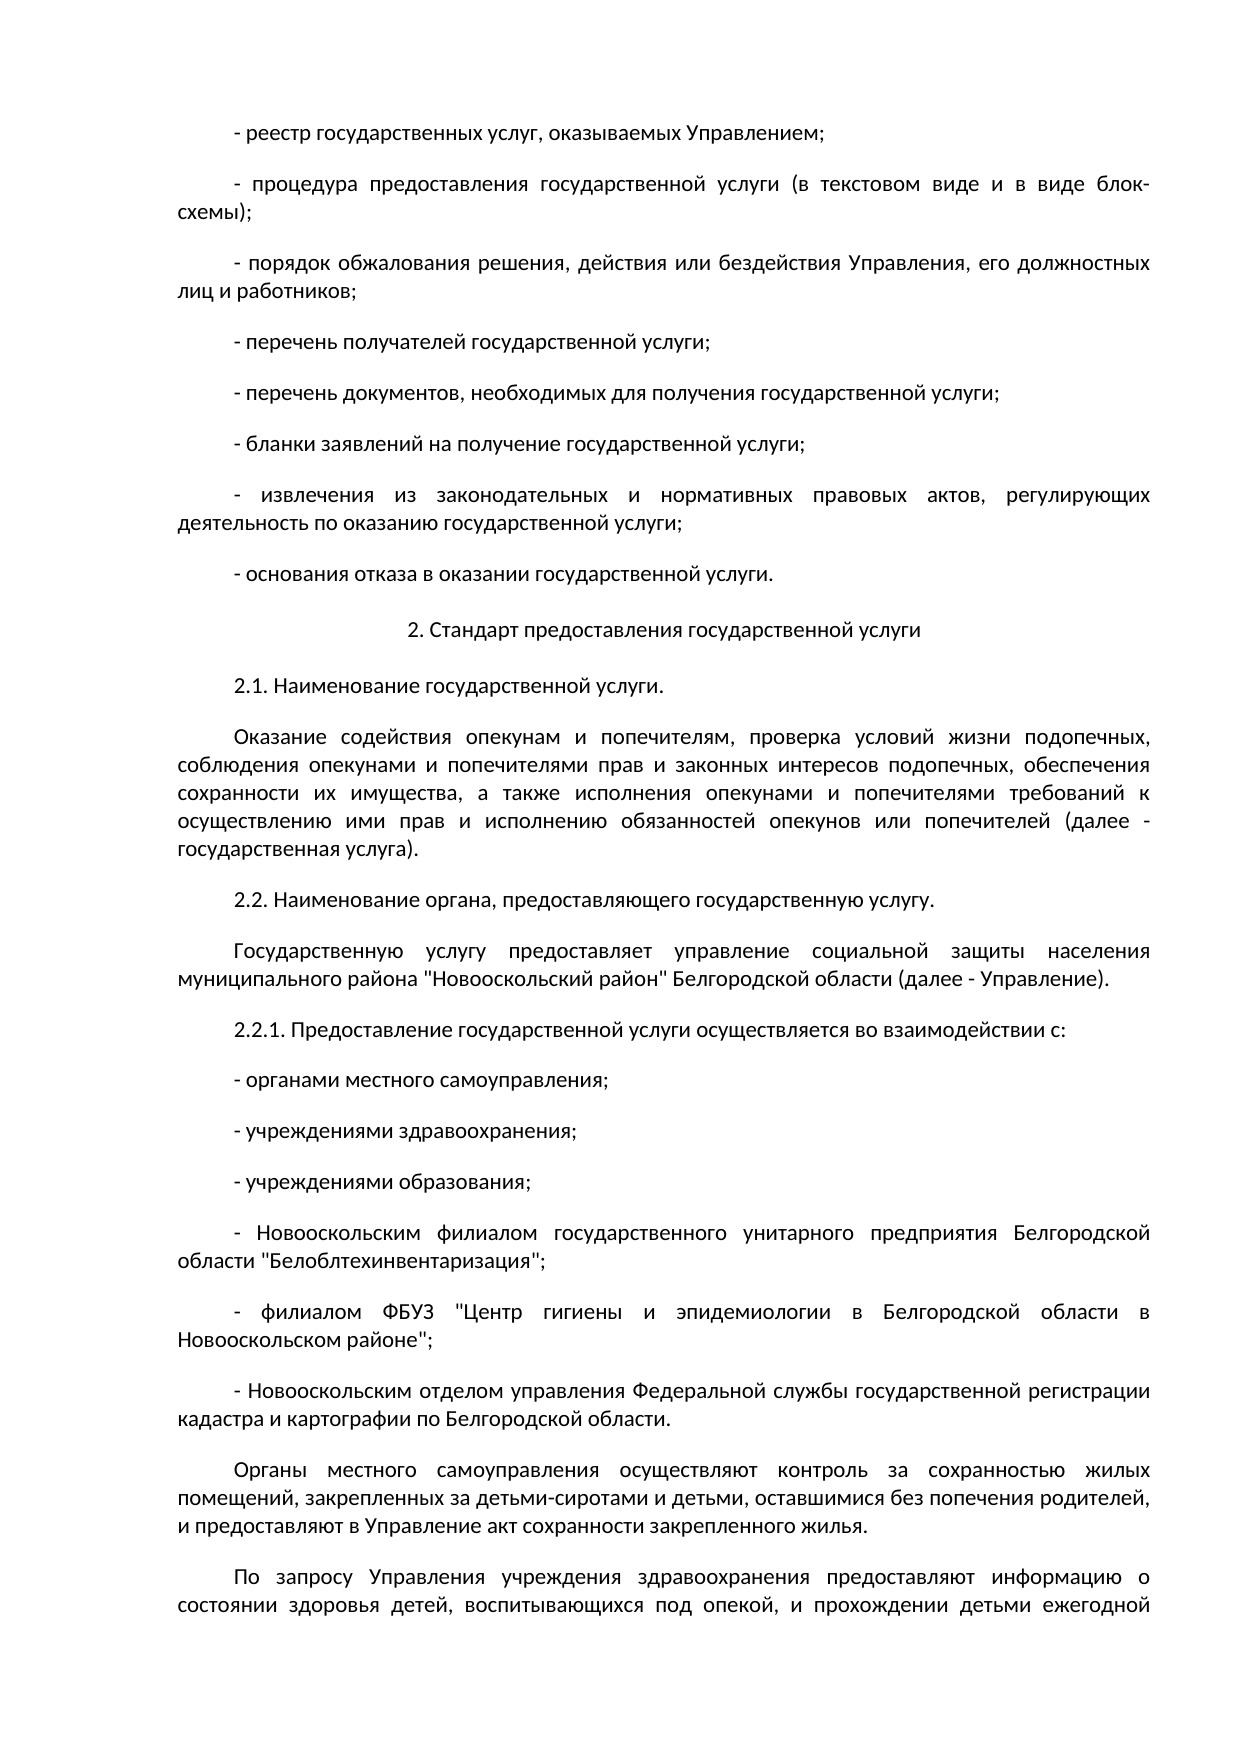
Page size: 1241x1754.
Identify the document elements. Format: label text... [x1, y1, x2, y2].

text Государственную услугу предоставляет управление социальной защиты населения муниципального района "Новооскольский район" Белгородской области (далее - Управление). [177, 936, 1152, 992]
text - учреждениями образования; [177, 1167, 1152, 1196]
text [177, 1562, 1152, 1618]
text - бланки заявлений на получение государственной услуги; [177, 429, 1152, 457]
text - Новооскольским филиалом государственного унитарного предприятия Белгородской области "Белоблтехинвентаризация"; [177, 1218, 1152, 1274]
text - Новооскольским отделом управления Федеральной службы государственной регистрации кадастра и картографии по Белгородской области. [177, 1376, 1152, 1432]
text 2.1. Наименование государственной услуги. [177, 671, 1152, 699]
text - органами местного самоуправления; [177, 1066, 1152, 1094]
text - филиалом ФБУЗ "Центр гигиены и эпидемиологии в Белгородской области в Новооскольском районе"; [177, 1297, 1152, 1353]
text - процедура предоставления государственной услуги (в текстовом виде и в виде блок-схемы); [177, 169, 1152, 225]
text 2. Стандарт предоставления государственной услуги [177, 615, 1152, 643]
text - перечень документов, необходимых для получения государственной услуги; [177, 378, 1152, 406]
text - извлечения из законодательных и нормативных правовых актов, регулирующих деятельность по оказанию государственной услуги; [177, 480, 1152, 536]
text 2.2.1. Предоставление государственной услуги осуществляется во взаимодействии с: [177, 1015, 1152, 1043]
text - перечень получателей государственной услуги; [177, 327, 1152, 355]
text - учреждениями здравоохранения; [177, 1117, 1152, 1144]
text - основания отказа в оказании государственной услуги. [177, 559, 1152, 587]
text - реестр государственных услуг, оказываемых Управлением; [177, 118, 1152, 146]
text - порядок обжалования решения, действия или бездействия Управления, его должностных лиц и работников; [177, 248, 1152, 304]
text 2.2. Наименование органа, предоставляющего государственную услугу. [177, 885, 1152, 913]
text Органы местного самоуправления осуществляют контроль за сохранностью жилых помещений, закрепленных за детьми-сиротами и детьми, оставшимися без попечения родителей, и предоставляют в Управление акт сохранности закрепленного жилья. [177, 1455, 1152, 1539]
text Оказание содействия опекунам и попечителям, проверка условий жизни подопечных, соблюдения опекунами и попечителями прав и законных интересов подопечных, обеспечения сохранности их имущества, а также исполнения опекунами и попечителями требований к осуществлению ими прав и исполнению обязанностей опекунов или попечителей (далее - государственная услуга). [177, 722, 1152, 862]
